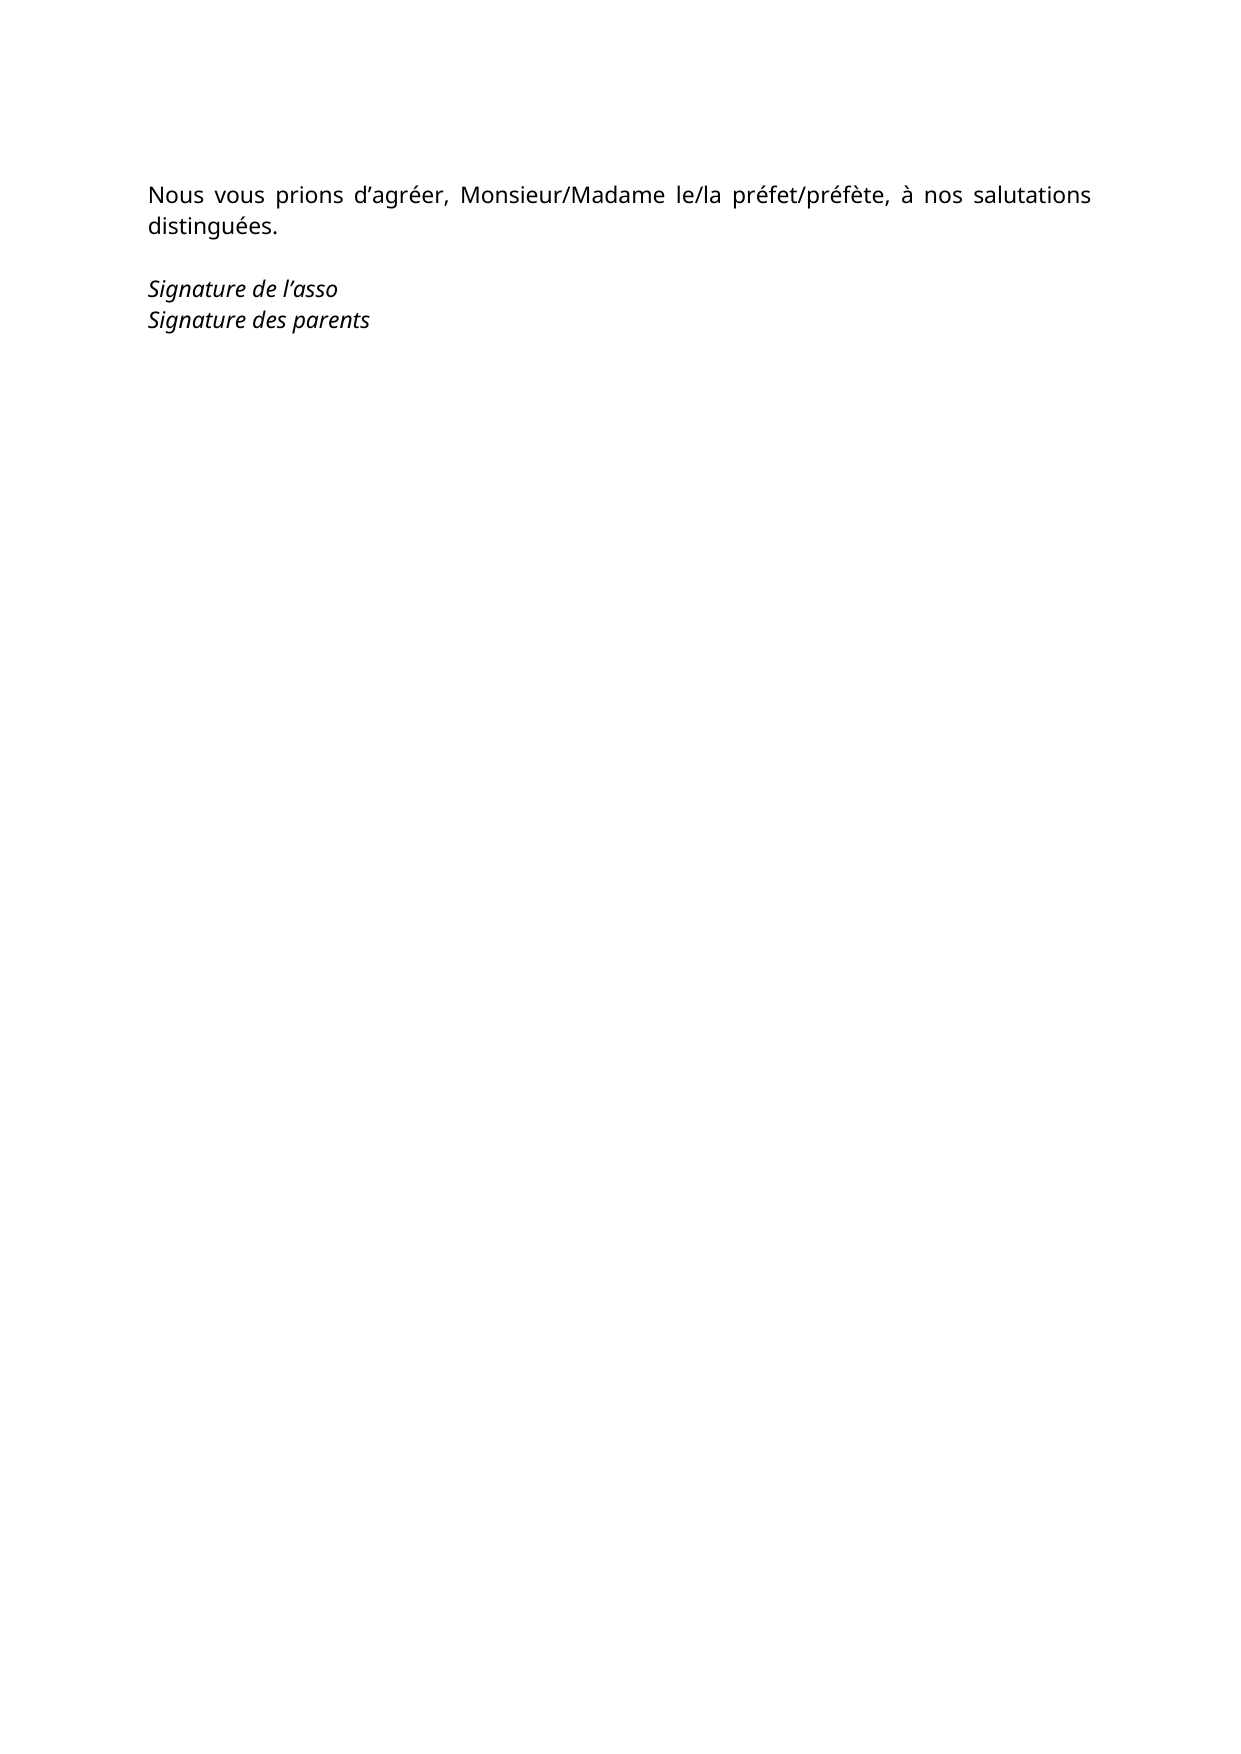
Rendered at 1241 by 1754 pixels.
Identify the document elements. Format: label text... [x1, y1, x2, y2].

text Signature de l’asso Signature des parents [148, 273, 1093, 335]
text Nous vous prions d’agréer, Monsieur/Madame le/la préfet/préfète, à nos salutations distinguées. [148, 179, 1093, 241]
